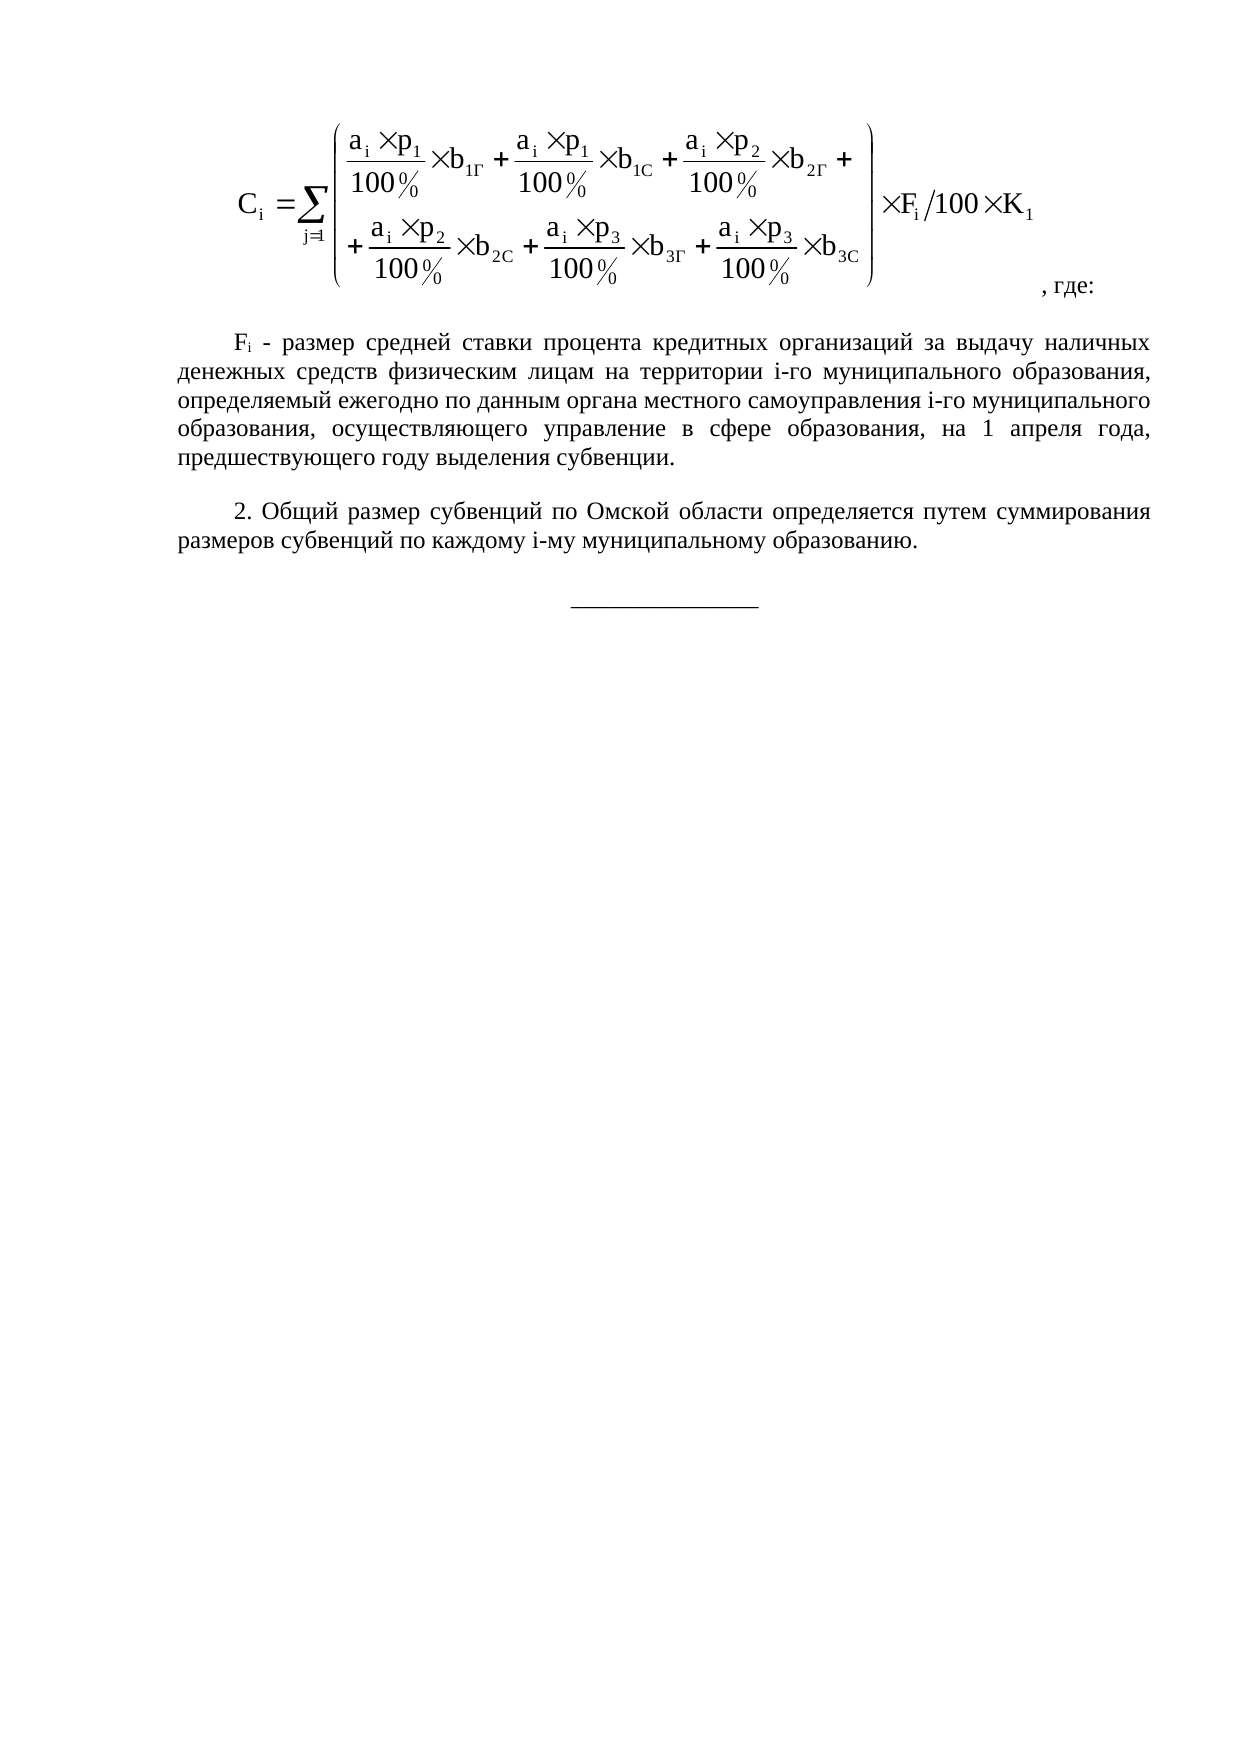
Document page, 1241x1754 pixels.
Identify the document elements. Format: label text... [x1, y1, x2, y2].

text , где: [177, 118, 1152, 298]
text Fi - размер средней ставки процента кредитных организаций за выдачу наличных денежных средств физическим лицам на территории i-го муниципального образования, определяемый ежегодно по данным органа местного самоуправления i-го муниципального образования, осуществляющего управление в сфере образования, на 1 апреля года, предшествующего году выделения субвенции. [177, 327, 1152, 471]
text _______________ [177, 582, 1152, 611]
text 2. Общий размер субвенций по Омской области определяется путем суммирования размеров субвенций по каждому i-му муниципальному образованию. [177, 496, 1152, 553]
